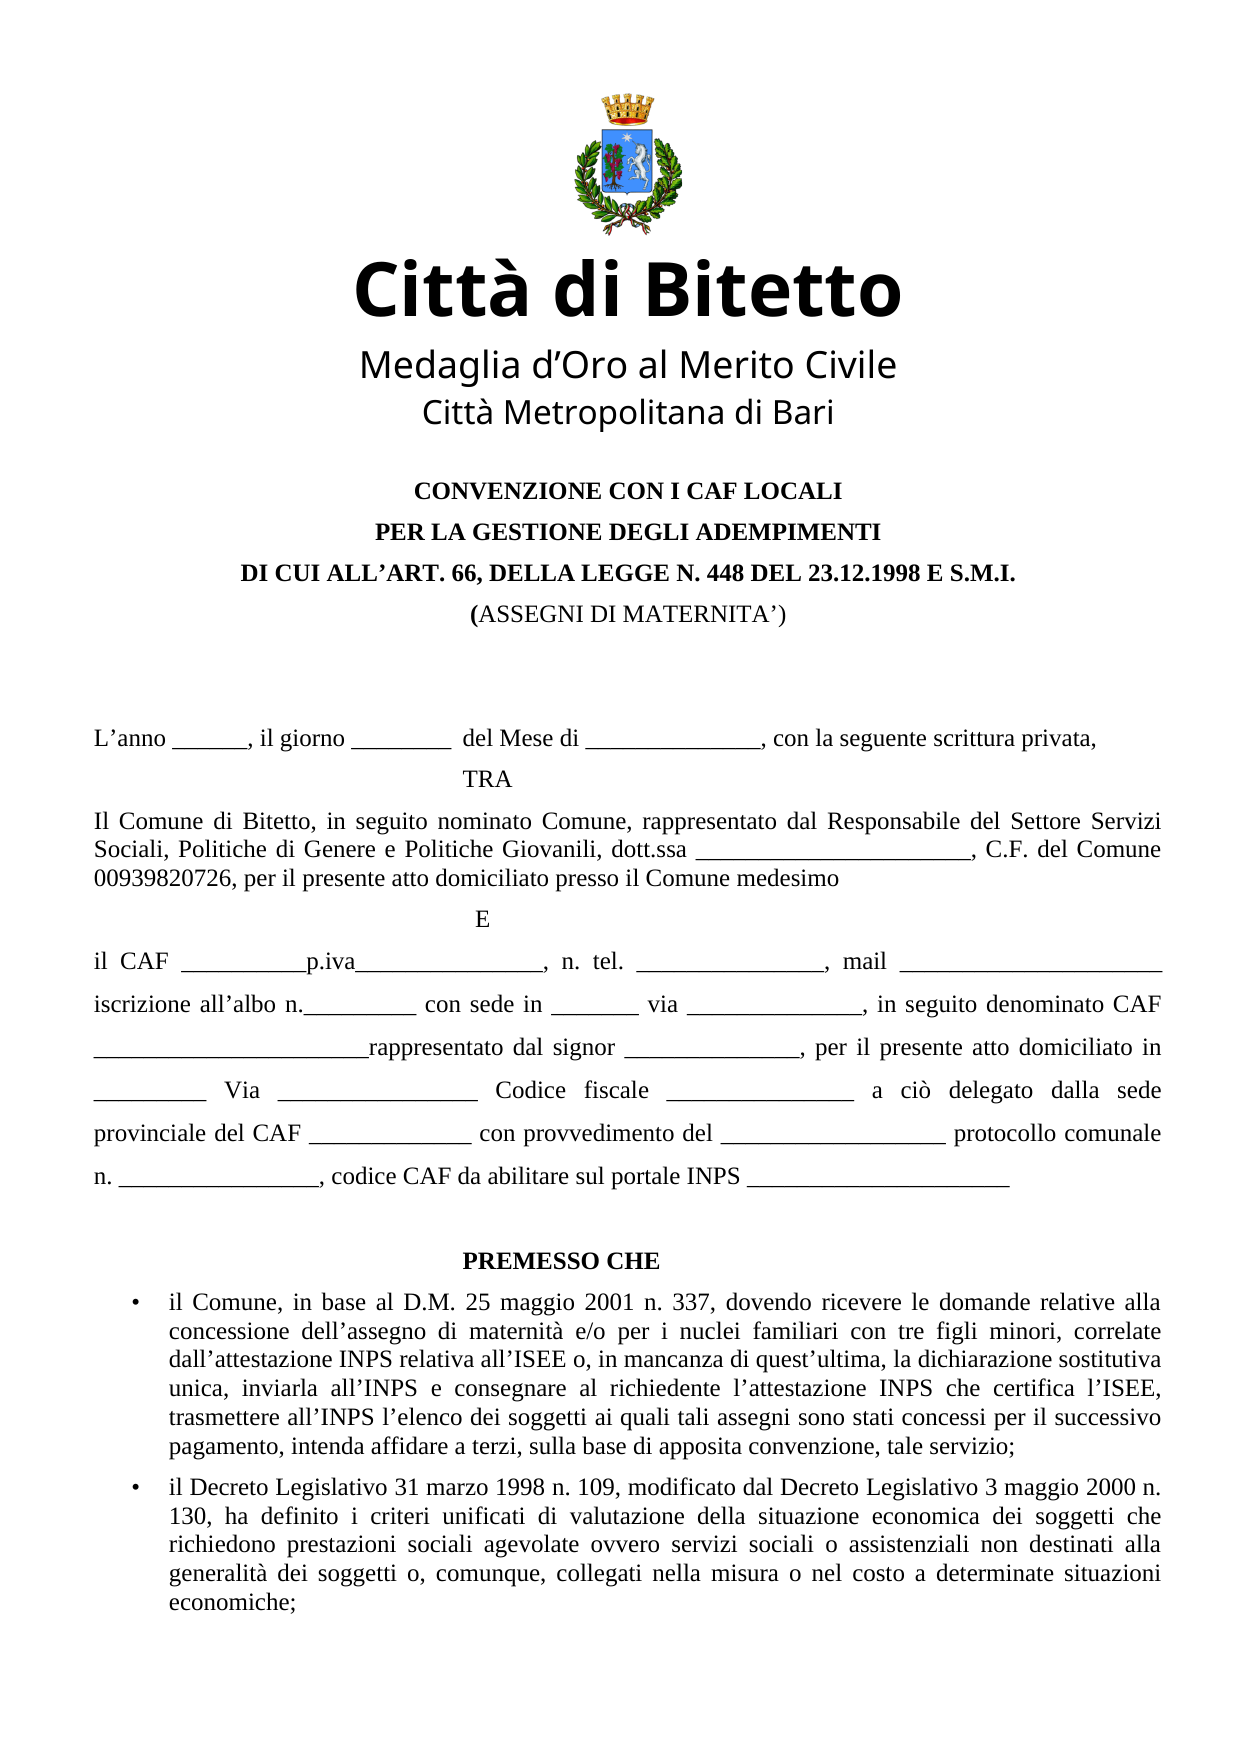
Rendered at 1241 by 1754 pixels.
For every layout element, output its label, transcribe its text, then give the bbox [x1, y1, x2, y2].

text CONVENZIONE CON I CAF LOCALI [94, 476, 1162, 504]
text TRA [389, 764, 1162, 793]
list il Comune, in base al D.M. 25 maggio 2001 n. 337, dovendo ricevere le domande relative alla concessione dell’assegno di maternità e/o per i nuclei familiari con tre figli minori, correlate dall’attestazione INPS relativa all’ISEE o, in mancanza di quest’ultima, la dichiarazione sostitutiva unica, inviarla all’INPS e consegnare al richiedente l’attestazione INPS che certifica l’ISEE, trasmettere all’INPS l’elenco dei soggetti ai quali tali assegni sono stati concessi per il successivo pagamento, intenda affidare a terzi, sulla base di apposita convenzione, tale servizio; [131, 1287, 1162, 1459]
picture [574, 93, 683, 236]
list il Decreto Legislativo 31 marzo 1998 n. 109, modificato dal Decreto Legislativo 3 maggio 2000 n. definito i criteri unificati di valutazione della situazione economica dei soggetti che richiedono prestazioni sociali agevolate ovvero servizi sociali o assistenziali non destinati alla generalità dei soggetti o, comunque, collegati nella misura o nel costo a determinate situazioni economiche; [131, 1472, 1162, 1616]
text il CAF __________p.iva_______________, n. tel. _______________, mail _____________________ iscrizione all’albo n._________ con sede in _______ via ______________, in seguito denominato CAF ______________________rappresentato dal signor ______________, per il presente atto domiciliato in _________ Via ________________ Codice fiscale _______________ a ciò delegato dalla sede provinciale del CAF _____________ con provvedimento del __________________ protocollo comunale n. ________________, codice CAF da abilitare sul portale INPS _____________________ [94, 946, 1162, 1190]
text PER ADEMPIMENTI [94, 517, 1162, 546]
text Medaglia d’Oro al Merito Civile [94, 338, 1162, 389]
text DI CUI ALL’ART. 66, DELLA LEGGE N. 448 DEL 23.12.1998 E S.M.I. [94, 558, 1162, 587]
text PREMESSO CHE [389, 1246, 1162, 1274]
text Il Comune di Bitetto, in seguito nominato Comune, rappresentato dal Responsabile del Settore Servizi Sociali, Politiche di Genere e Politiche Giovanili, dott.ssa ______________________, C.F. del Comune 00939820726, per il presente atto domiciliato presso il Comune medesimo [94, 806, 1162, 892]
text Città di Bitetto [94, 236, 1162, 338]
text (ASSEGNI DI MATERNITA’) [94, 599, 1162, 628]
text L’anno ______, il giorno ________ del Mese di ______________, con la seguente scrittura privata, [94, 723, 1162, 752]
text E [389, 904, 1162, 933]
text Città Metropolitana di Bari [94, 389, 1162, 434]
